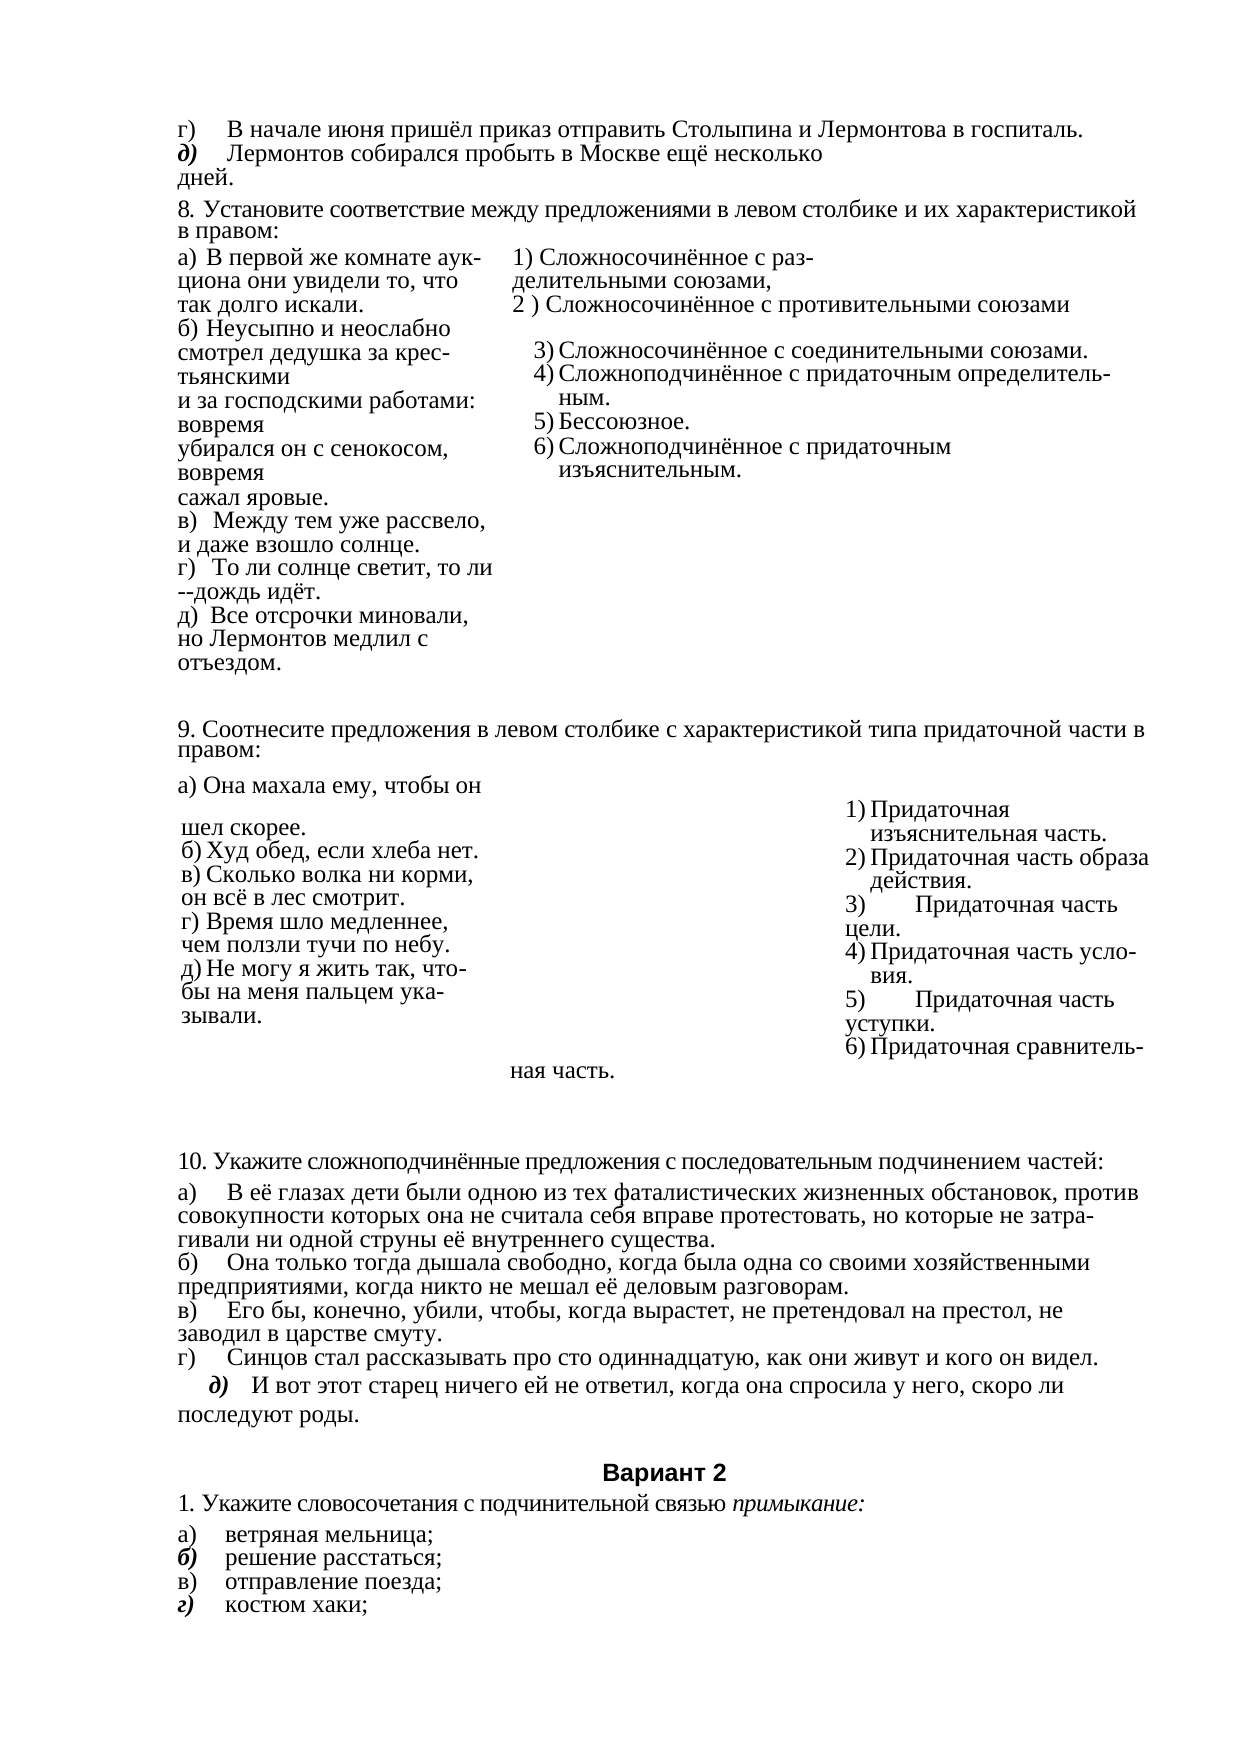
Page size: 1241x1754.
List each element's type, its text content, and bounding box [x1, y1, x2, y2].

text 1. Укажите словосочетания с подчинительной связью примыкание: [177, 1488, 1152, 1517]
text 10. Укажите сложноподчинённые предложения с последовательным подчинением частей: [177, 1154, 1152, 1173]
text б) Неусыпно и неослабно [177, 317, 1152, 341]
text в) отправление поезда; [177, 1570, 1152, 1594]
text Вариант 2 [177, 1458, 1152, 1487]
text г) костюм хаки; [177, 1594, 1152, 1617]
text убирался он с сенокосом, вовремя [177, 438, 837, 485]
list Придаточная часть цели. [533, 894, 1152, 941]
list Придаточная сравнительная часть. [484, 1036, 1152, 1083]
text д) Не могу я жить так, что- бы на меня пальцем ука- зывали. [181, 957, 533, 1028]
text д) Все отсрочки миновали, но Лермонтов медлил с отъездом. [177, 604, 835, 675]
text б) решение расстаться; [177, 1547, 1152, 1570]
text 9. Соотнесите предложения в левом столбике с характеристикой типа придаточной части в правом: [177, 722, 1152, 761]
text б) Худ обед, если хлеба нет. [181, 840, 534, 863]
text а) В её глазах дети были одною из тех фаталистических жизненных обстановок, против совокупности которых она не считала себя вправе протестовать, но которые не затра- гивали ни одной струны её внутреннего существа. [177, 1181, 1152, 1252]
list Сложноподчинённое с придаточным определительным. [533, 363, 1116, 410]
text б) Она только тогда дышала свободно, когда была одна со своими хозяйственными предприятиями, когда никто не мешал её деловым разговорам. [177, 1252, 1147, 1299]
list Придаточная часть уступки. [484, 989, 1152, 1036]
text в) Между тем уже рассвело, и даже взошло солнце. [177, 510, 835, 557]
text сажал яровые. [177, 486, 837, 510]
list Придаточная часть условия. [533, 941, 1152, 988]
text г) В начале июня пришёл приказ отправить Столыпина и Лермонтова в госпиталь. [177, 118, 1152, 142]
text г) Время шло медленнее, чем ползли тучи по небу. [181, 910, 533, 957]
text 8. Установите соответствие между предложениями в левом столбике и их характеристикой в правом: [177, 201, 1152, 243]
text в) Его бы, конечно, убили, чтобы, когда вырастет, не претендовал на престол, не заводил в царстве смуту. [177, 1299, 1138, 1346]
text а) ветряная мельница; [177, 1523, 1152, 1547]
text и за господскими работами: вовремя [177, 390, 837, 437]
list Придаточная часть образа действия. [534, 846, 1152, 893]
text г) То ли солнце светит, то ли --дождь идёт. [177, 557, 836, 604]
list Сложносочинённое с соединительными союзами. [533, 339, 1116, 363]
text а) В первой же комнате аук- 1) Сложносочинённое с раз- циона они увидели то, что делительными союзами, так долго искали. 2 ) Сложносочинённое с противительными союзами [177, 247, 1152, 317]
text д) Лермонтов собирался пробыть в Москве ещё несколько дней. [177, 142, 1152, 190]
list Придаточная изъяснительная часть. [484, 799, 1152, 846]
text д) И вот этот старец ничего ей не ответил, когда она спросила у него, скоро ли последуют роды. [177, 1370, 1152, 1427]
text в) Сколько волка ни корми, он всё в лес смотрит. [181, 863, 534, 910]
text а) Она махала ему, чтобы он [177, 770, 1152, 799]
text смотрел дедушка за крестьянскими [177, 342, 533, 389]
text шел скорее. [181, 816, 534, 840]
list Сложноподчинённое с придаточным изъяснительным. [533, 436, 1115, 482]
text г) Синцов стал рассказывать про сто одиннадцатую, как они живут и кого он видел. [177, 1346, 1146, 1370]
list Бессоюзное. [533, 411, 1116, 434]
